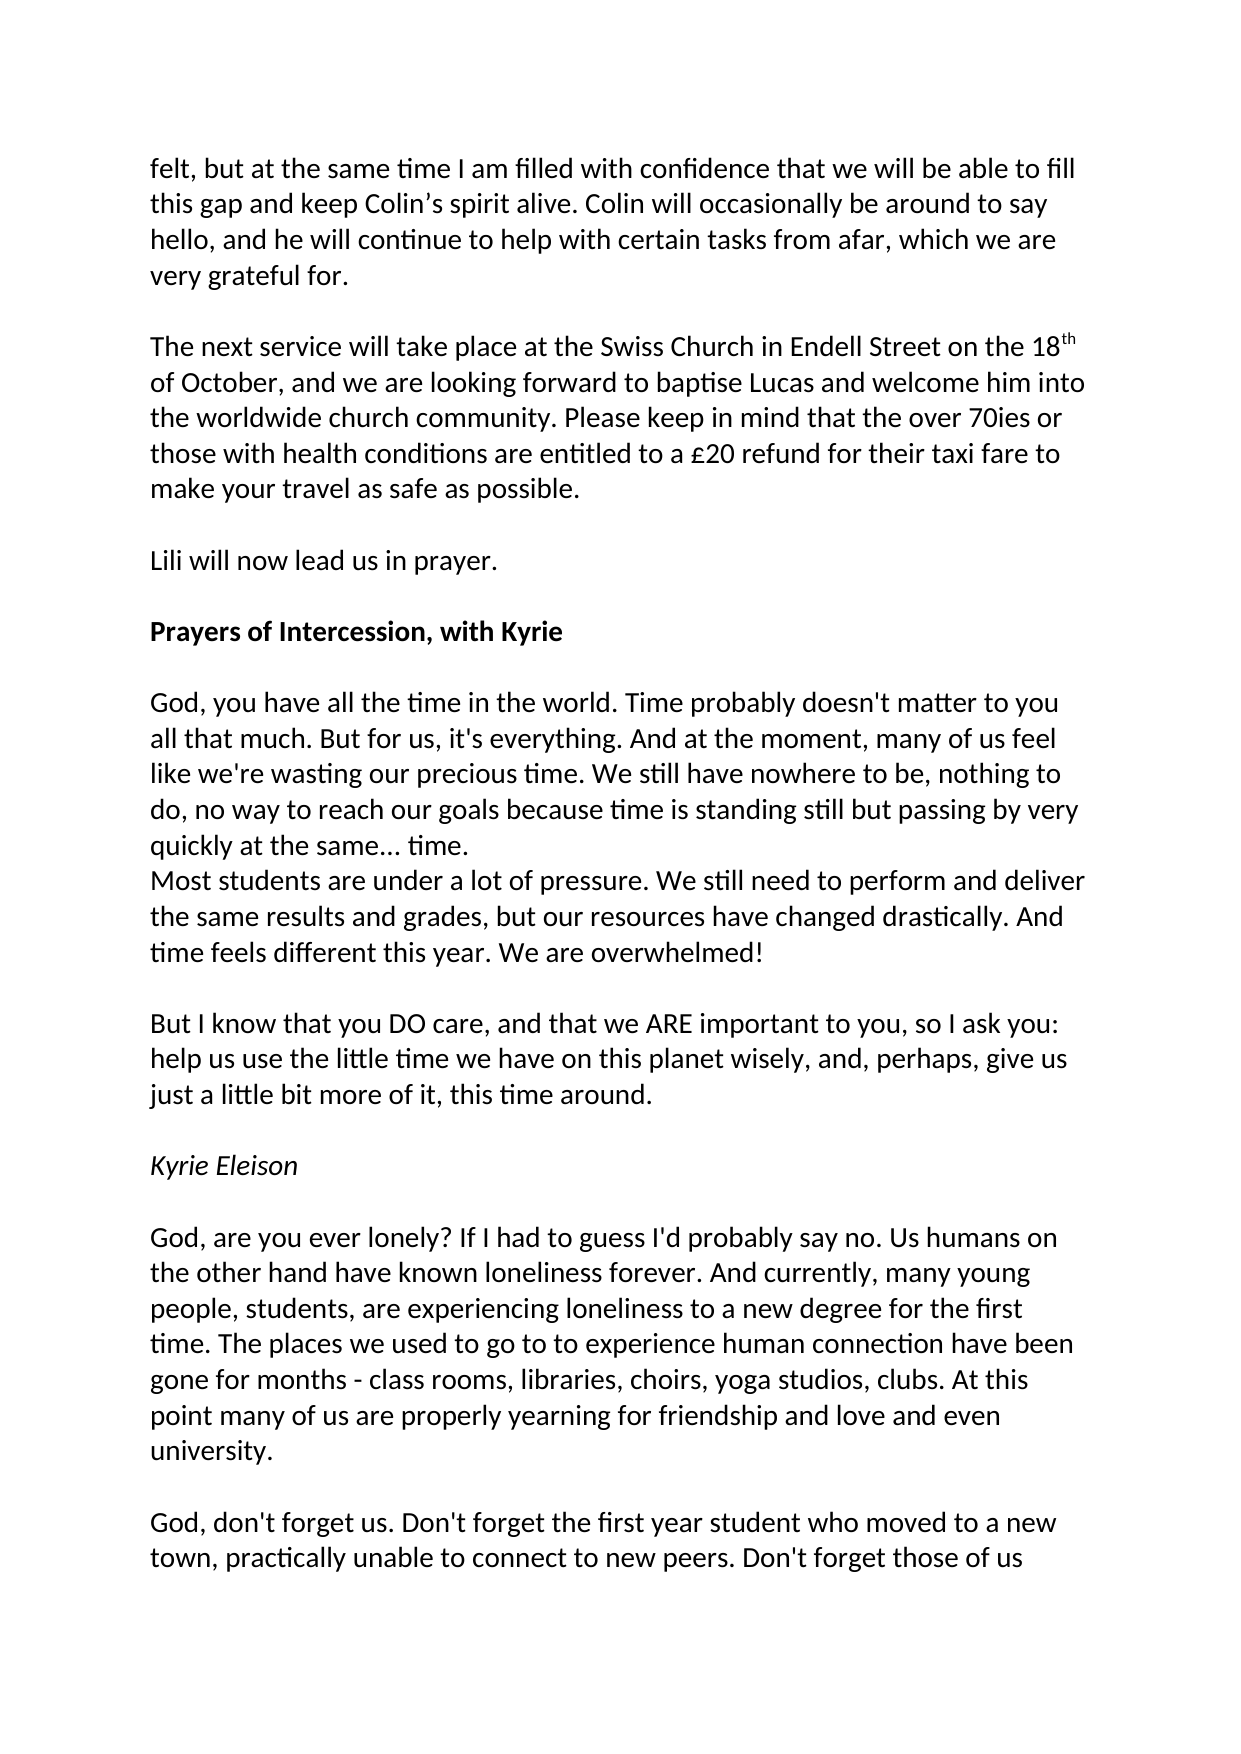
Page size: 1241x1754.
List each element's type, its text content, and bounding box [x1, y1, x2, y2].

text God, you have all the time in the world. Time probably doesn't matter to you all that much. But for us, it's everything. And at the moment, many of us feel like we're wasting our precious time. We still have nowhere to be, nothing to do, no way to reach our goals because time is standing still but passing by very quickly at the same... time. [150, 684, 1090, 862]
text Lili will now lead us in prayer. [150, 542, 1090, 577]
text But I know that you DO care, and that we ARE important to you, so I ask you: help us use the little time we have on this planet wisely, and, perhaps, give us just a little bit more of it, this time around. [150, 1005, 1090, 1112]
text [150, 1504, 1090, 1575]
text Most students are under a lot of pressure. We still need to perform and deliver the same results and grades, but our resources have changed drastically. And time feels different this year. We are overwhelmed! [150, 862, 1090, 969]
text God, are you ever lonely? If I had to guess I'd probably say no. Us humans on the other hand have known loneliness forever. And currently, many young people, students, are experiencing loneliness to a new degree for the first time. The places we used to go to to experience human connection have been gone for months - class rooms, libraries, choirs, yoga studios, clubs. At this point many of us are properly yearning for friendship and love and even university. [150, 1219, 1090, 1468]
text The next service will take place at the Swiss Church in Endell Street on the 18th of October, and we are looking forward to baptise Lucas and welcome him into the worldwide church community. Please keep in mind that the over 70ies or those with health conditions are entitled to a £20 refund for their taxi fare to make your travel as safe as possible. [150, 328, 1090, 506]
text Prayers of Intercession, with Kyrie [150, 613, 1090, 649]
text Kyrie Eleison [150, 1147, 1090, 1183]
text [150, 150, 1090, 292]
